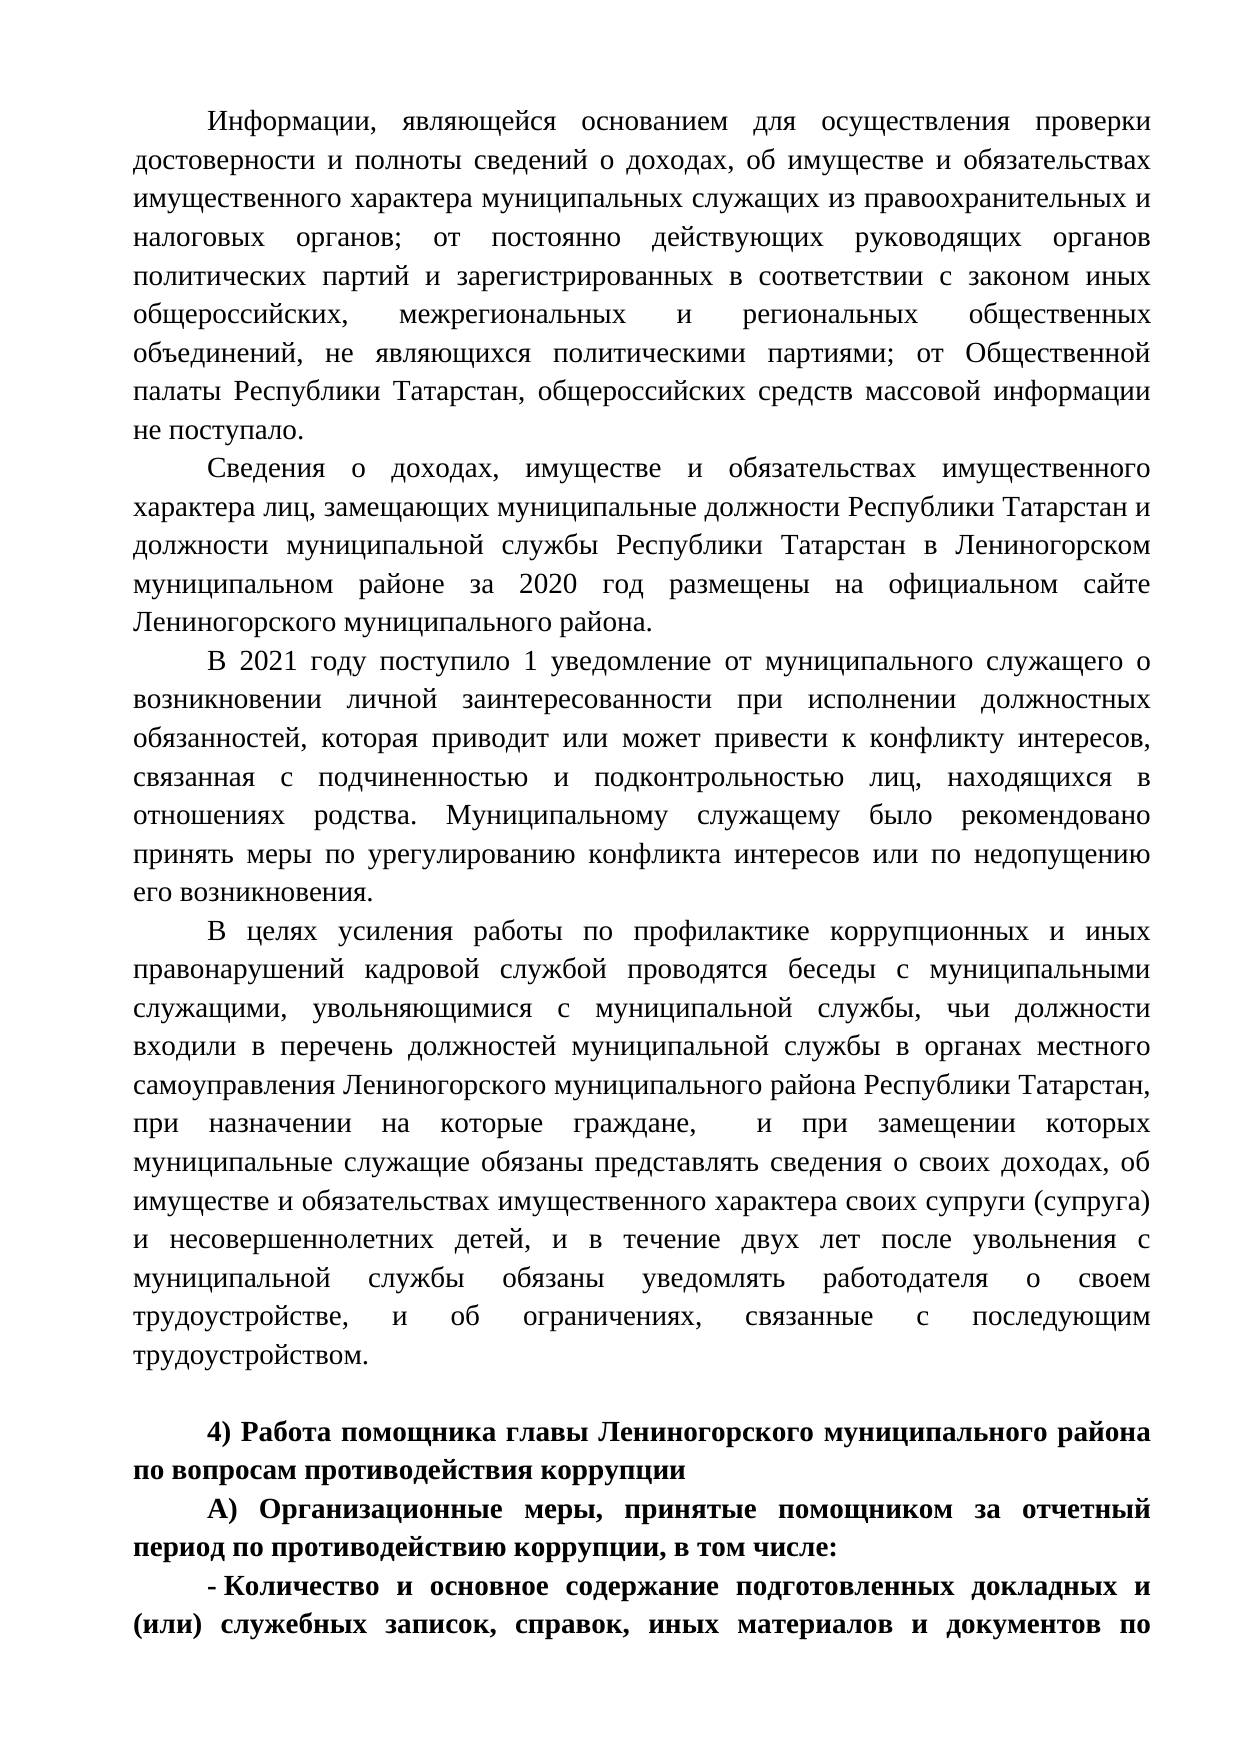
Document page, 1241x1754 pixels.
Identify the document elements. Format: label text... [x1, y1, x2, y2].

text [133, 1568, 1152, 1640]
text А) Организационные меры, принятые помощником за отчетный период по противодействию коррупции, в том числе: [133, 1491, 1152, 1563]
text Сведения о доходах, имуществе и обязательствах имущественного характера лиц, замещающих муниципальные должности Республики Татарстан и должности муниципальной службы Республики Татарстан в Лениногорском муниципальном районе за 2020 год размещены на официальном сайте Лениногорского муниципального района. [133, 450, 1152, 638]
text 4) Работа помощника главы Лениногорского муниципального района по вопросам противодействия коррупции [133, 1414, 1152, 1486]
text Информации, являющейся основанием для осуществления проверки достоверности и полноты сведений о доходах, об имуществе и обязательствах имущественного характера муниципальных служащих из правоохранительных и налоговых органов; от постоянно действующих руководящих органов политических партий и зарегистрированных в соответствии с законом иных общероссийских, межрегиональных и региональных общественных объединений, не являющихся политическими партиями; от Общественной палаты Республики Татарстан, общероссийских средств массовой информации не поступало. [133, 103, 1152, 445]
text В 2021 году поступило 1 уведомление от муниципального служащего о возникновении личной заинтересованности при исполнении должностных обязанностей, которая приводит или может привести к конфликту интересов, связанная с подчиненностью и подконтрольностью лиц, находящихся в отношениях родства. Муниципальному служащему было рекомендовано принять меры по урегулированию конфликта интересов или по недопущению его возникновения. [133, 643, 1152, 908]
text В целях усиления работы по профилактике коррупционных и иных правонарушений кадровой службой проводятся беседы с муниципальными служащими, увольняющимися с муниципальной службы, чьи должности входили в перечень должностей муниципальной службы в органах местного самоуправления Лениногорского муниципального района Республики Татарстан, при назначении на которые граждане, и при замещении которых муниципальные служащие обязаны представлять сведения о своих доходах, об имуществе и обязательствах имущественного характера своих супруги (супруга) и несовершеннолетних детей, и в течение двух лет после увольнения с муниципальной службы обязаны уведомлять работодателя о своем трудоустройстве, и об ограничениях, связанные с последующим трудоустройством. [133, 913, 1152, 1370]
